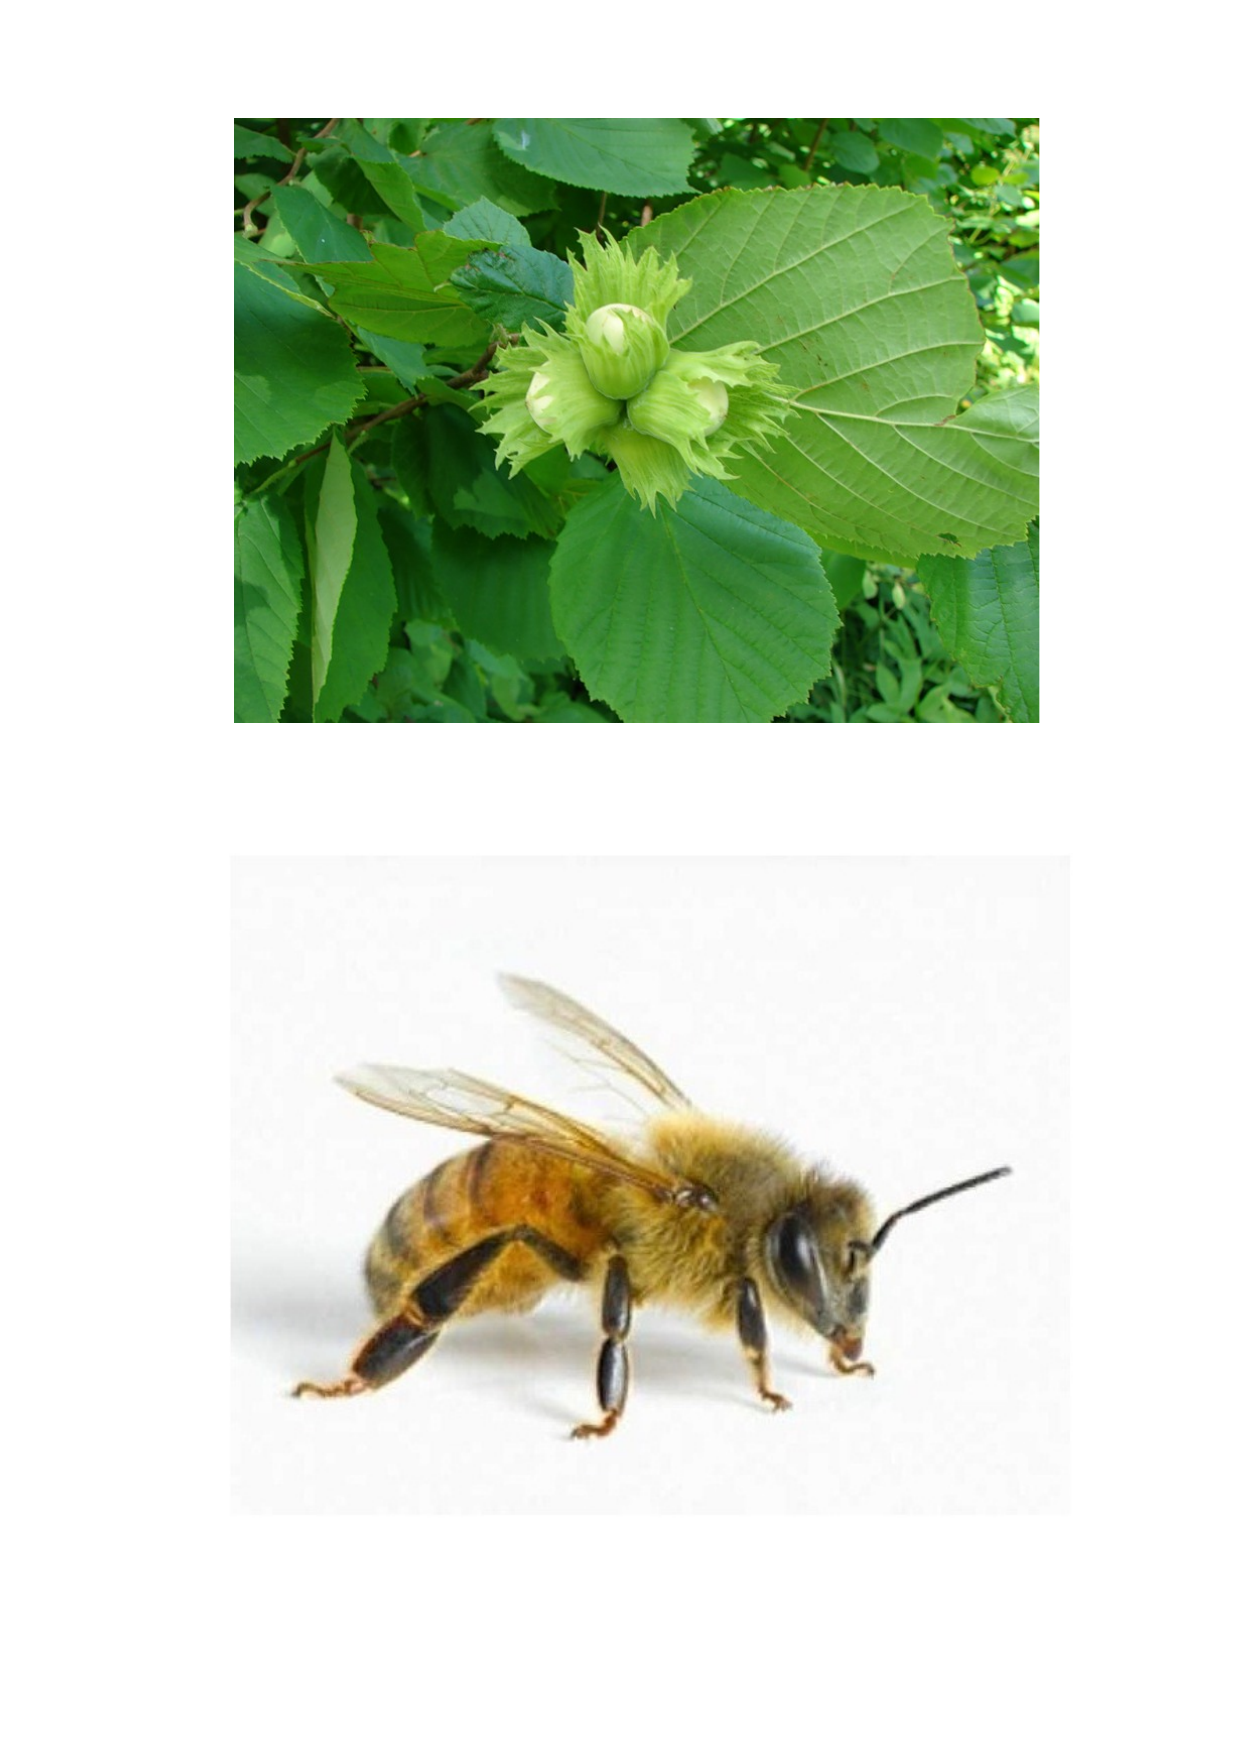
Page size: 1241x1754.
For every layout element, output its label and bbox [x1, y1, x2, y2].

picture [234, 118, 1040, 723]
picture [228, 853, 1073, 1518]
